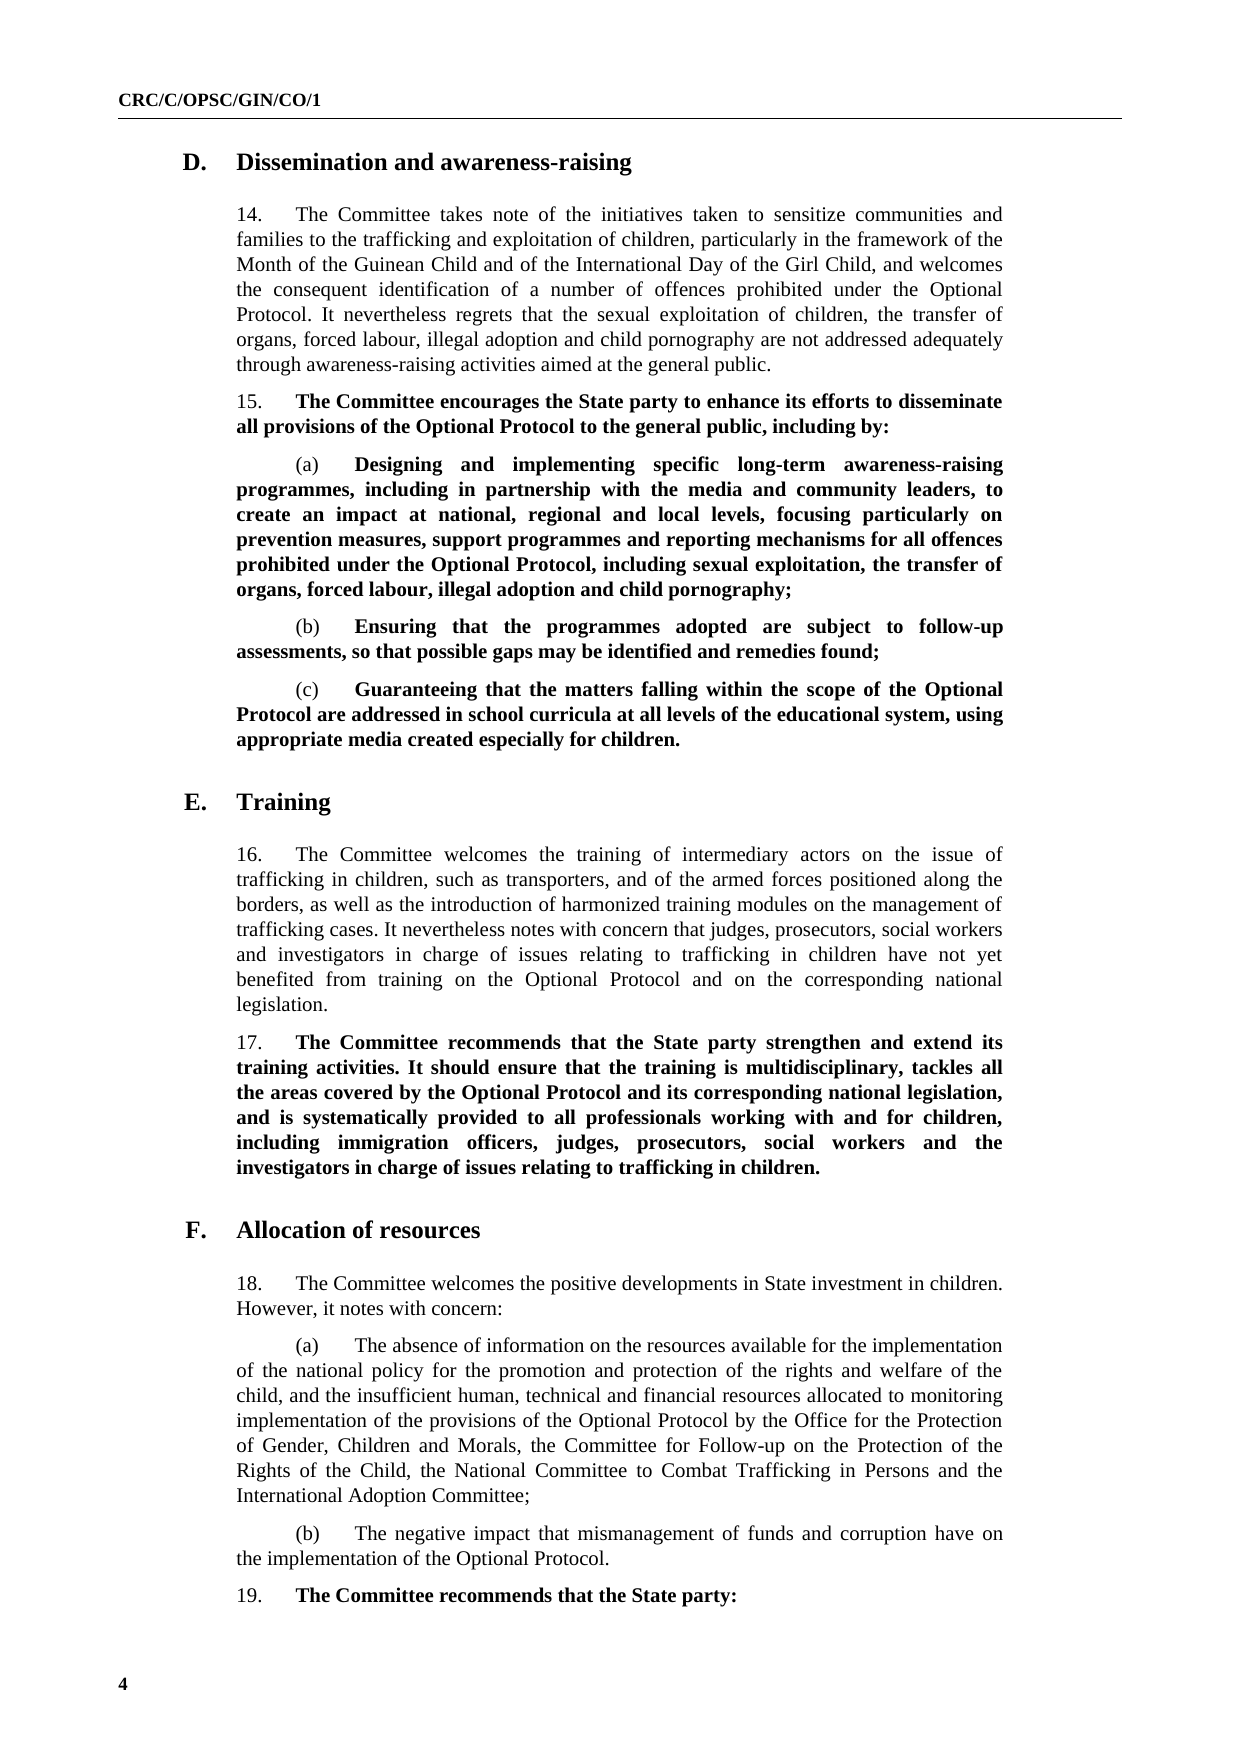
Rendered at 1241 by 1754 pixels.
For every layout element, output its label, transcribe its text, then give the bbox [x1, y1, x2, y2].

text (c) Guaranteeing that the matters falling within the scope of the Optional Protocol are addressed in school curricula at all levels of the educational system, using appropriate media created especially for children. [236, 676, 1004, 751]
text (a) The absence of information on the resources available for the implementation of the national policy for the promotion and protection of the rights and welfare of the child, and the insufficient human, technical and financial resources allocated to monitoring implementation of the provisions of the Optional Protocol by the Office for the Protection of Gender, Children and Morals, the Committee for Follow-up on the Protection of the Rights of the Child, the National Committee to Combat Trafficking in Persons and the International Adoption Committee; [236, 1332, 1004, 1507]
text D. Dissemination and awareness-raising [118, 148, 1004, 176]
text 18. The Committee welcomes the positive developments in State investment in children. However, it notes with concern: [236, 1269, 1004, 1319]
text E. Training [118, 788, 1004, 816]
text (a) Designing and implementing specific long-term awareness-raising programmes, including in partnership with the media and community leaders, to create an impact at national, regional and local levels, focusing particularly on prevention measures, support programmes and reporting mechanisms for all offences prohibited under the Optional Protocol, including sexual exploitation, the transfer of organs, forced labour, illegal adoption and child pornography; [236, 451, 1004, 601]
text F. Allocation of resources [118, 1216, 1004, 1244]
text 14. The Committee takes note of the initiatives taken to sensitize communities and families to the trafficking and exploitation of children, particularly in the framework of the Month of the Guinean Child and of the International Day of the Girl Child, and welcomes the consequent identification of a number of offences prohibited under the Optional Protocol. It nevertheless regrets that the sexual exploitation of children, the transfer of organs, forced labour, illegal adoption and child pornography are not addressed adequately through awareness-raising activities aimed at the general public. [236, 201, 1004, 376]
text 19. The Committee recommends that the State party: [236, 1582, 1004, 1607]
text 17. The Committee recommends that the State party strengthen and extend its training activities. It should ensure that the training is multidisciplinary, tackles all the areas covered by the Optional Protocol and its corresponding national legislation, and is systematically provided to all professionals working with and for children, including immigration officers, judges, prosecutors, social workers and the investigators in charge of issues relating to trafficking in children. [236, 1029, 1004, 1179]
text (b) Ensuring that the programmes adopted are subject to follow-up assessments, so that possible gaps may be identified and remedies found; [236, 613, 1004, 663]
text (b) The negative impact that mismanagement of funds and corruption have on the implementation of the Optional Protocol. [236, 1519, 1004, 1569]
text 15. The Committee encourages the State party to enhance its efforts to disseminate all provisions of the Optional Protocol to the general public, including by: [236, 388, 1004, 438]
text 16. The Committee welcomes the training of intermediary actors on the issue of trafficking in children, such as transporters, and of the armed forces positioned along the borders, as well as the introduction of harmonized training modules on the management of trafficking cases. It nevertheless notes with concern that judges, prosecutors, social workers and investigators in charge of issues relating to trafficking in children have not yet benefited from training on the Optional Protocol and on the corresponding national legislation. [236, 841, 1004, 1016]
